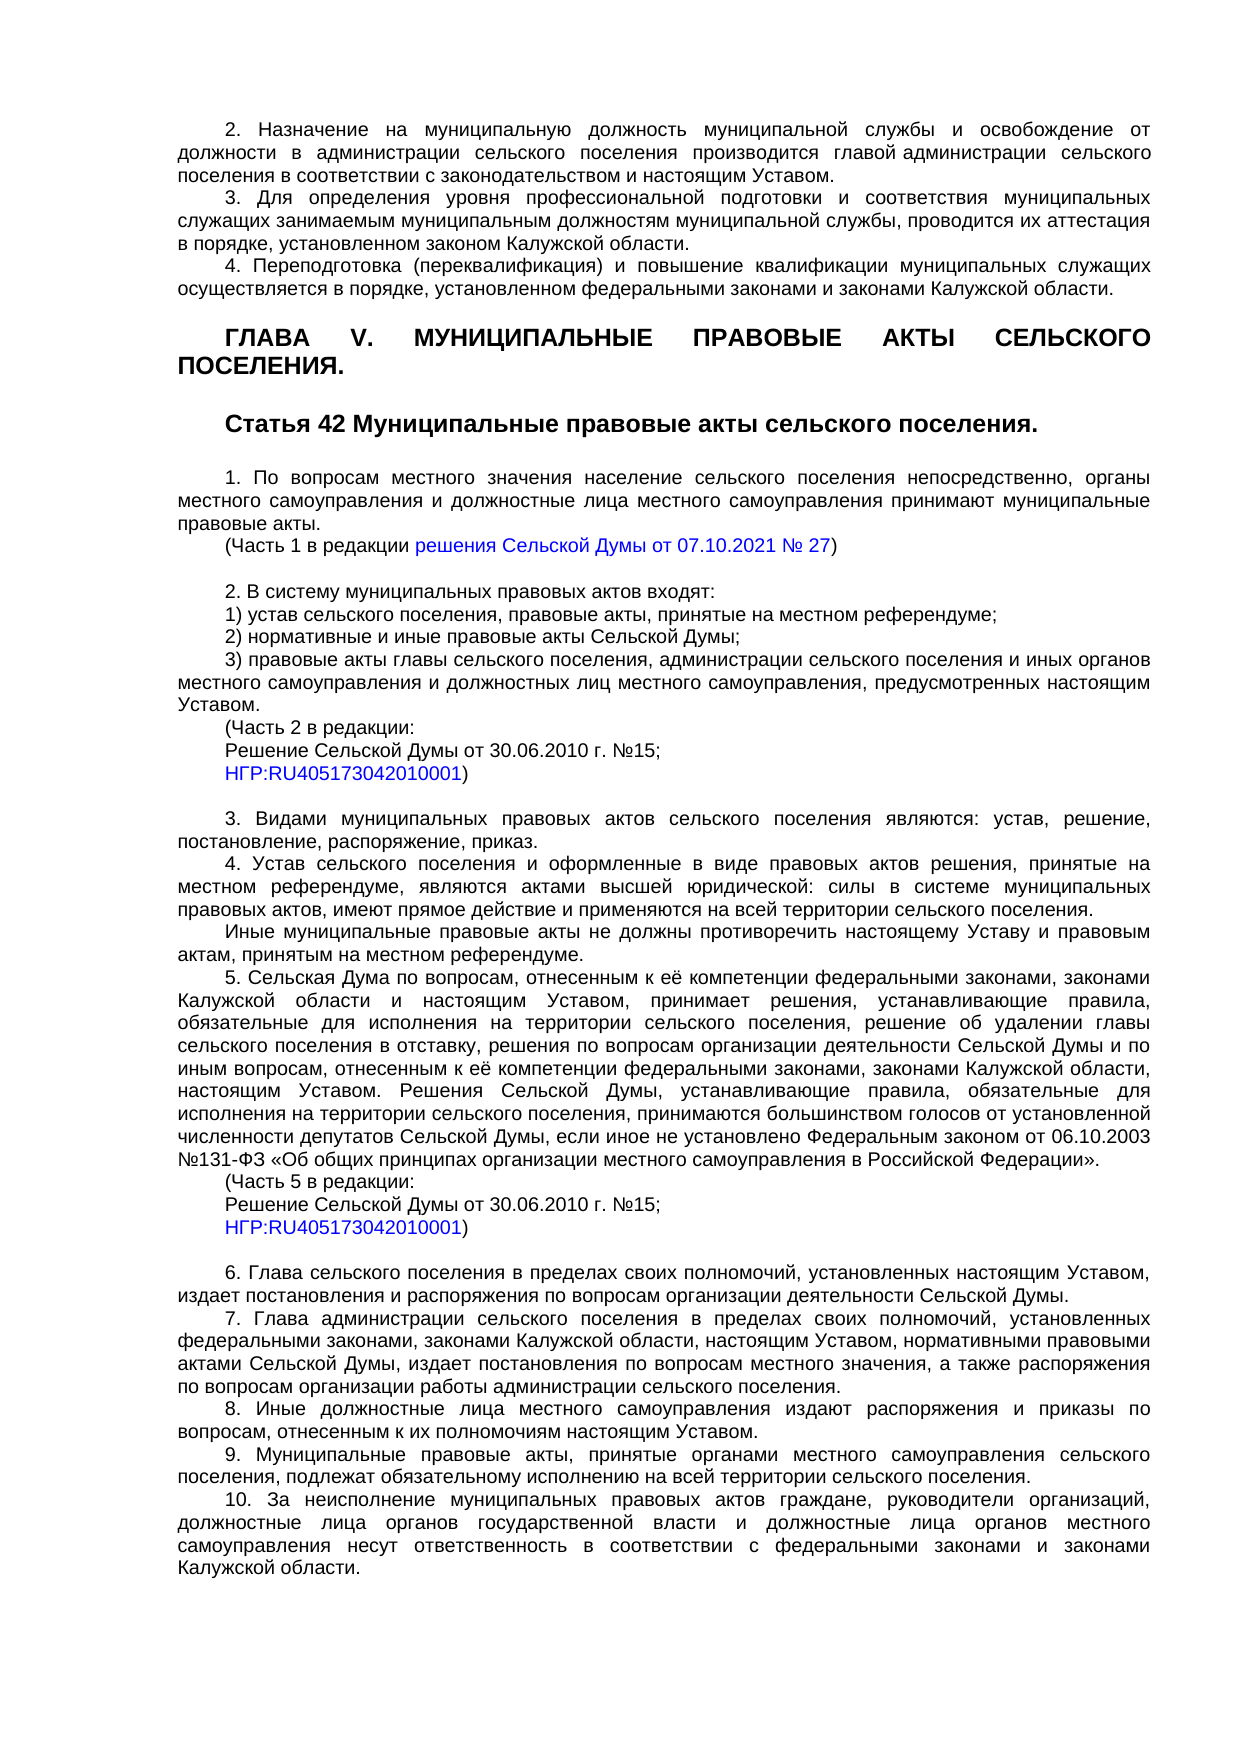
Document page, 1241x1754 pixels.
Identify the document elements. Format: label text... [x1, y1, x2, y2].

text 6. Глава сельского поселения в пределах своих полномочий, установленных настоящим Уставом, издает постановления и распоряжения по вопросам организации деятельности Сельской Думы. [177, 1261, 1152, 1306]
text 1. По вопросам местного значения население сельского поселения непосредственно, органы местного самоуправления и должностные лица местного самоуправления принимают муниципальные правовые акты. [177, 466, 1152, 534]
text Иные муниципальные правовые акты не должны противоречить настоящему Уставу и правовым актам, принятым на местном референдуме. [177, 920, 1152, 966]
text 10. За неисполнение муниципальных правовых актов граждане, руководители организаций, должностные лица органов государственной власти и должностные лица органов местного самоуправления несут ответственность в соответствии с федеральными законами и законами Калужской области. [177, 1488, 1152, 1579]
text Статья 42 Муниципальные правовые акты сельского поселения. [177, 409, 1152, 437]
text 2. Назначение на муниципальную должность муниципальной службы и освобождение от должности в администрации сельского поселения производится главой администрации сельского поселения в соответствии с законодательством и настоящим Уставом. [177, 118, 1152, 186]
text 2. В систему муниципальных правовых актов входят: [177, 580, 1152, 602]
text (Часть 5 в редакции: [177, 1170, 1152, 1193]
text 3. Видами муниципальных правовых актов сельского поселения являются: устав, решение, постановление, распоряжение, приказ. [177, 807, 1152, 852]
text Решение Сельской Думы от 30.06.2010 г. №15; [177, 739, 1152, 761]
text 4. Переподготовка (переквалификация) и повышение квалификации муниципальных служащих осуществляется в порядке, установленном федеральными законами и законами Калужской области. [177, 254, 1152, 300]
text (Часть 2 в редакции: [177, 716, 1152, 739]
text 5. Сельская Дума по вопросам, отнесенным к её компетенции федеральными законами, законами Калужской области и настоящим Уставом, принимает решения, устанавливающие правила, обязательные для исполнения на территории сельского поселения, решение об удалении главы сельского поселения в отставку, решения по вопросам организации деятельности Сельской Думы и по иным вопросам, отнесенным к её компетенции федеральными законами, законами Калужской области, настоящим Уставом. Решения Сельской Думы, устанавливающие правила, обязательные для исполнения на территории сельского поселения, принимаются большинством голосов от установленной численности депутатов Сельской Думы, если иное не установлено Федеральным законом от 06.10.2003 №131-ФЗ «Об общих принципах организации местного самоуправления в Российской Федерации». [177, 966, 1152, 1170]
text НГР:RU405173042010001) [177, 1216, 1152, 1238]
text (Часть 1 в редакции решения Сельской Думы от 07.10.2021 № 27) [177, 534, 1152, 557]
text 2) нормативные и иные правовые акты Сельской Думы; [177, 625, 1152, 648]
text НГР:RU405173042010001) [177, 761, 1152, 784]
text ГЛАВА V. МУНИЦИПАЛЬНЫЕ ПРАВОВЫЕ АКТЫ СЕЛЬСКОГО ПОСЕЛЕНИЯ. [177, 322, 1152, 380]
text Решение Сельской Думы от 30.06.2010 г. №15; [177, 1193, 1152, 1216]
text 4. Устав сельского поселения и оформленные в виде правовых актов решения, принятые на местном референдуме, являются актами высшей юридической: силы в системе муниципальных правовых актов, имеют прямое действие и применяются на всей территории сельского поселения. [177, 852, 1152, 920]
text 3. Для определения уровня профессиональной подготовки и соответствия муниципальных служащих занимаемым муниципальным должностям муниципальной службы, проводится их аттестация в порядке, установленном законом Калужской области. [177, 186, 1152, 254]
text 1) устав сельского поселения, правовые акты, принятые на местном референдуме; [177, 602, 1152, 625]
text 3) правовые акты главы сельского поселения, администрации сельского поселения и иных органов местного самоуправления и должностных лиц местного самоуправления, предусмотренных настоящим Уставом. [177, 648, 1152, 716]
text 7. Глава администрации сельского поселения в пределах своих полномочий, установленных федеральными законами, законами Калужской области, настоящим Уставом, нормативными правовыми актами Сельской Думы, издает постановления по вопросам местного значения, а также распоряжения по вопросам организации работы администрации сельского поселения. [177, 1306, 1152, 1397]
text 9. Муниципальные правовые акты, принятые органами местного самоуправления сельского поселения, подлежат обязательному исполнению на всей территории сельского поселения. [177, 1443, 1152, 1488]
text 8. Иные должностные лица местного самоуправления издают распоряжения и приказы по вопросам, отнесенным к их полномочиям настоящим Уставом. [177, 1397, 1152, 1443]
